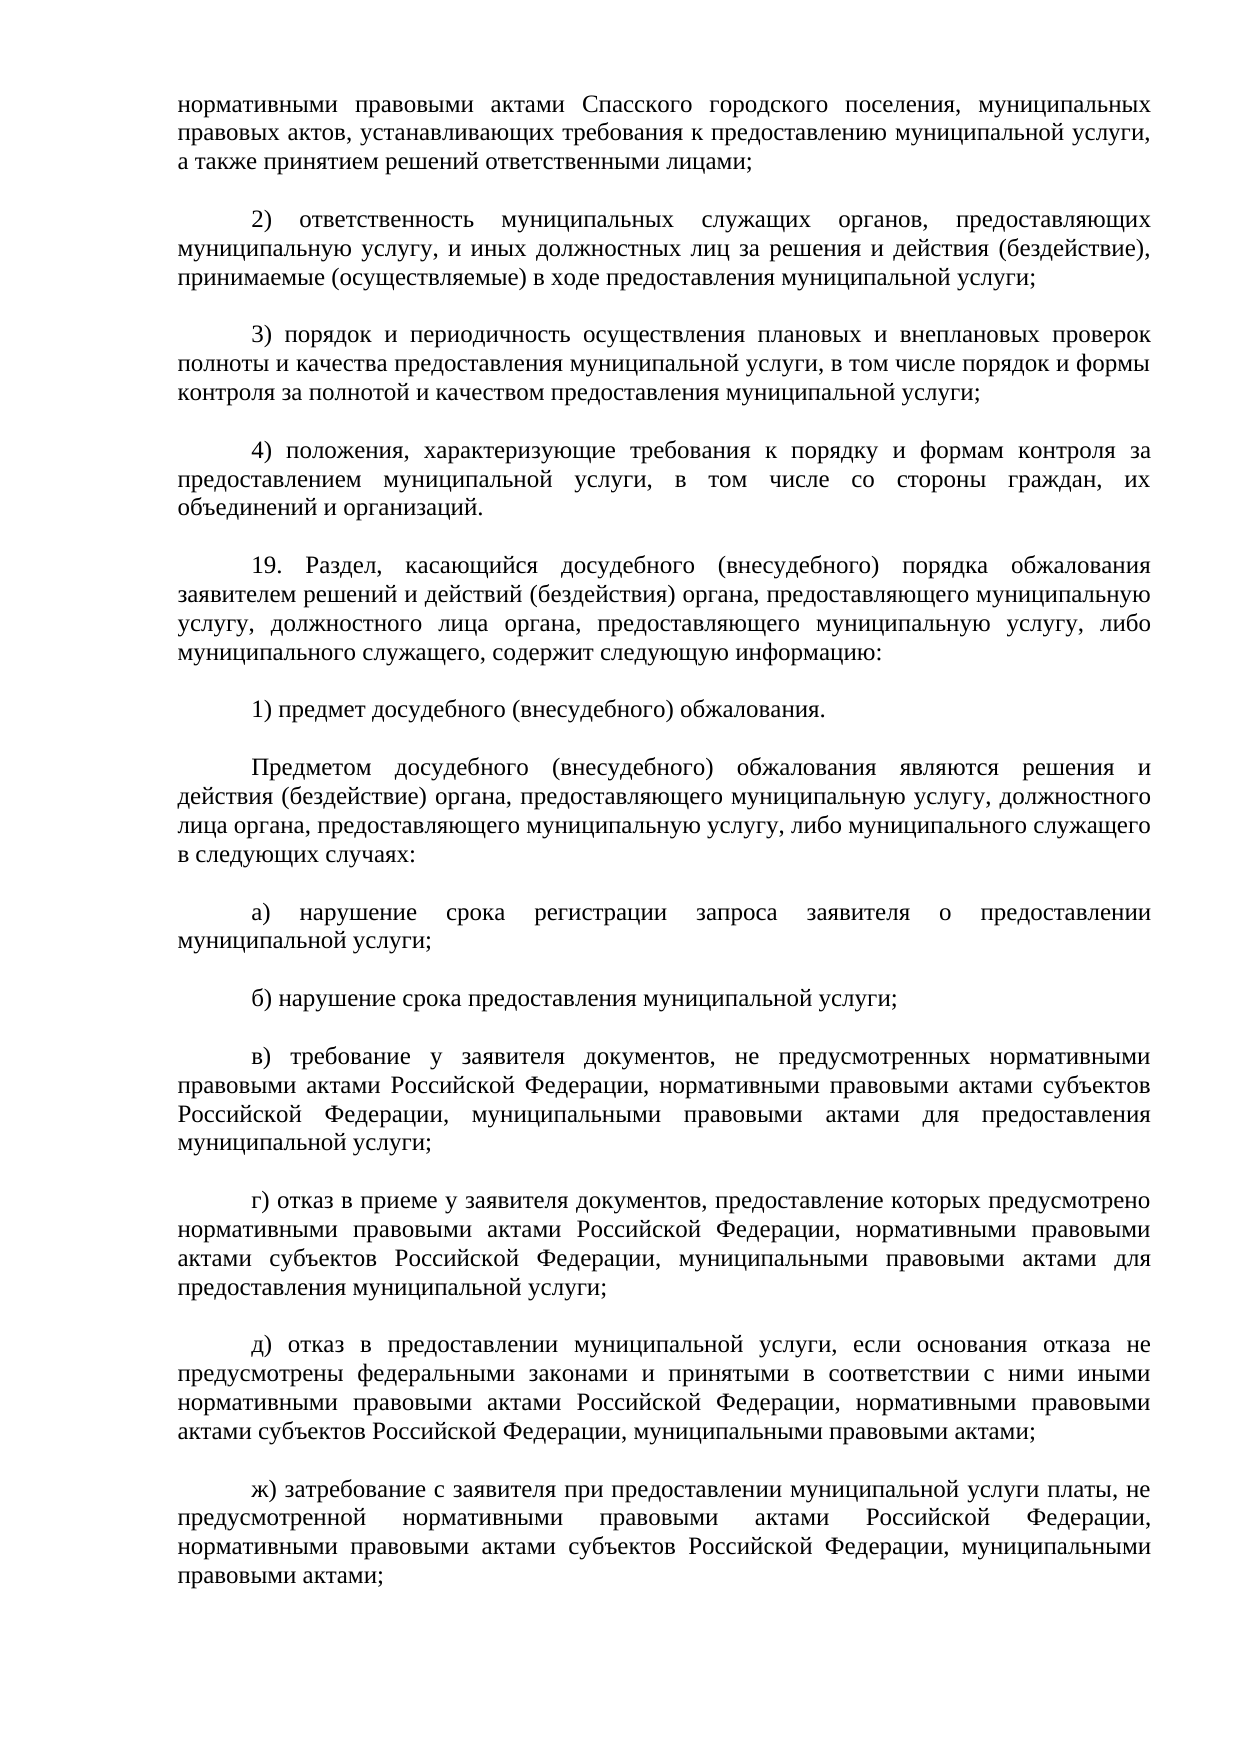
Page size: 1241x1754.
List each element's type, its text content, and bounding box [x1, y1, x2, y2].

text г) отказ в приеме у заявителя документов, предоставление которых предусмотрено нормативными правовыми актами Российской Федерации, нормативными правовыми актами субъектов Российской Федерации, муниципальными правовыми актами для предоставления муниципальной услуги; [177, 1185, 1152, 1300]
text 19. Раздел, касающийся досудебного (внесудебного) порядка обжалования заявителем решений и действий (бездействия) органа, предоставляющего муниципальную услугу, должностного лица органа, предоставляющего муниципальную услугу, либо муниципального служащего, содержит следующую информацию: [177, 550, 1152, 665]
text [177, 89, 1152, 175]
text Предметом досудебного (внесудебного) обжалования являются решения и действия (бездействие) органа, предоставляющего муниципальную услугу, должностного лица органа, предоставляющего муниципальную услугу, либо муниципального служащего в следующих случаях: [177, 752, 1152, 867]
text ж) затребование с заявителя при предоставлении муниципальной услуги платы, не предусмотренной нормативными правовыми актами Российской Федерации, нормативными правовыми актами субъектов Российской Федерации, муниципальными правовыми актами; [177, 1474, 1152, 1589]
text д) отказ в предоставлении муниципальной услуги, если основания отказа не предусмотрены федеральными законами и принятыми в соответствии с ними иными нормативными правовыми актами Российской Федерации, нормативными правовыми актами субъектов Российской Федерации, муниципальными правовыми актами; [177, 1329, 1152, 1444]
text 2) ответственность муниципальных служащих органов, предоставляющих муниципальную услугу, и иных должностных лиц за решения и действия (бездействие), принимаемые (осуществляемые) в ходе предоставления муниципальной услуги; [177, 204, 1152, 290]
text б) нарушение срока предоставления муниципальной услуги; [177, 983, 1152, 1012]
text 1) предмет досудебного (внесудебного) обжалования. [177, 694, 1152, 723]
text 4) положения, характеризующие требования к порядку и формам контроля за предоставлением муниципальной услуги, в том числе со стороны граждан, их объединений и организаций. [177, 435, 1152, 521]
text в) требование у заявителя документов, не предусмотренных нормативными правовыми актами Российской Федерации, нормативными правовыми актами субъектов Российской Федерации, муниципальными правовыми актами для предоставления муниципальной услуги; [177, 1041, 1152, 1156]
text а) нарушение срока регистрации запроса заявителя о предоставлении муниципальной услуги; [177, 897, 1152, 954]
text 3) порядок и периодичность осуществления плановых и внеплановых проверок полноты и качества предоставления муниципальной услуги, в том числе порядок и формы контроля за полнотой и качеством предоставления муниципальной услуги; [177, 319, 1152, 406]
